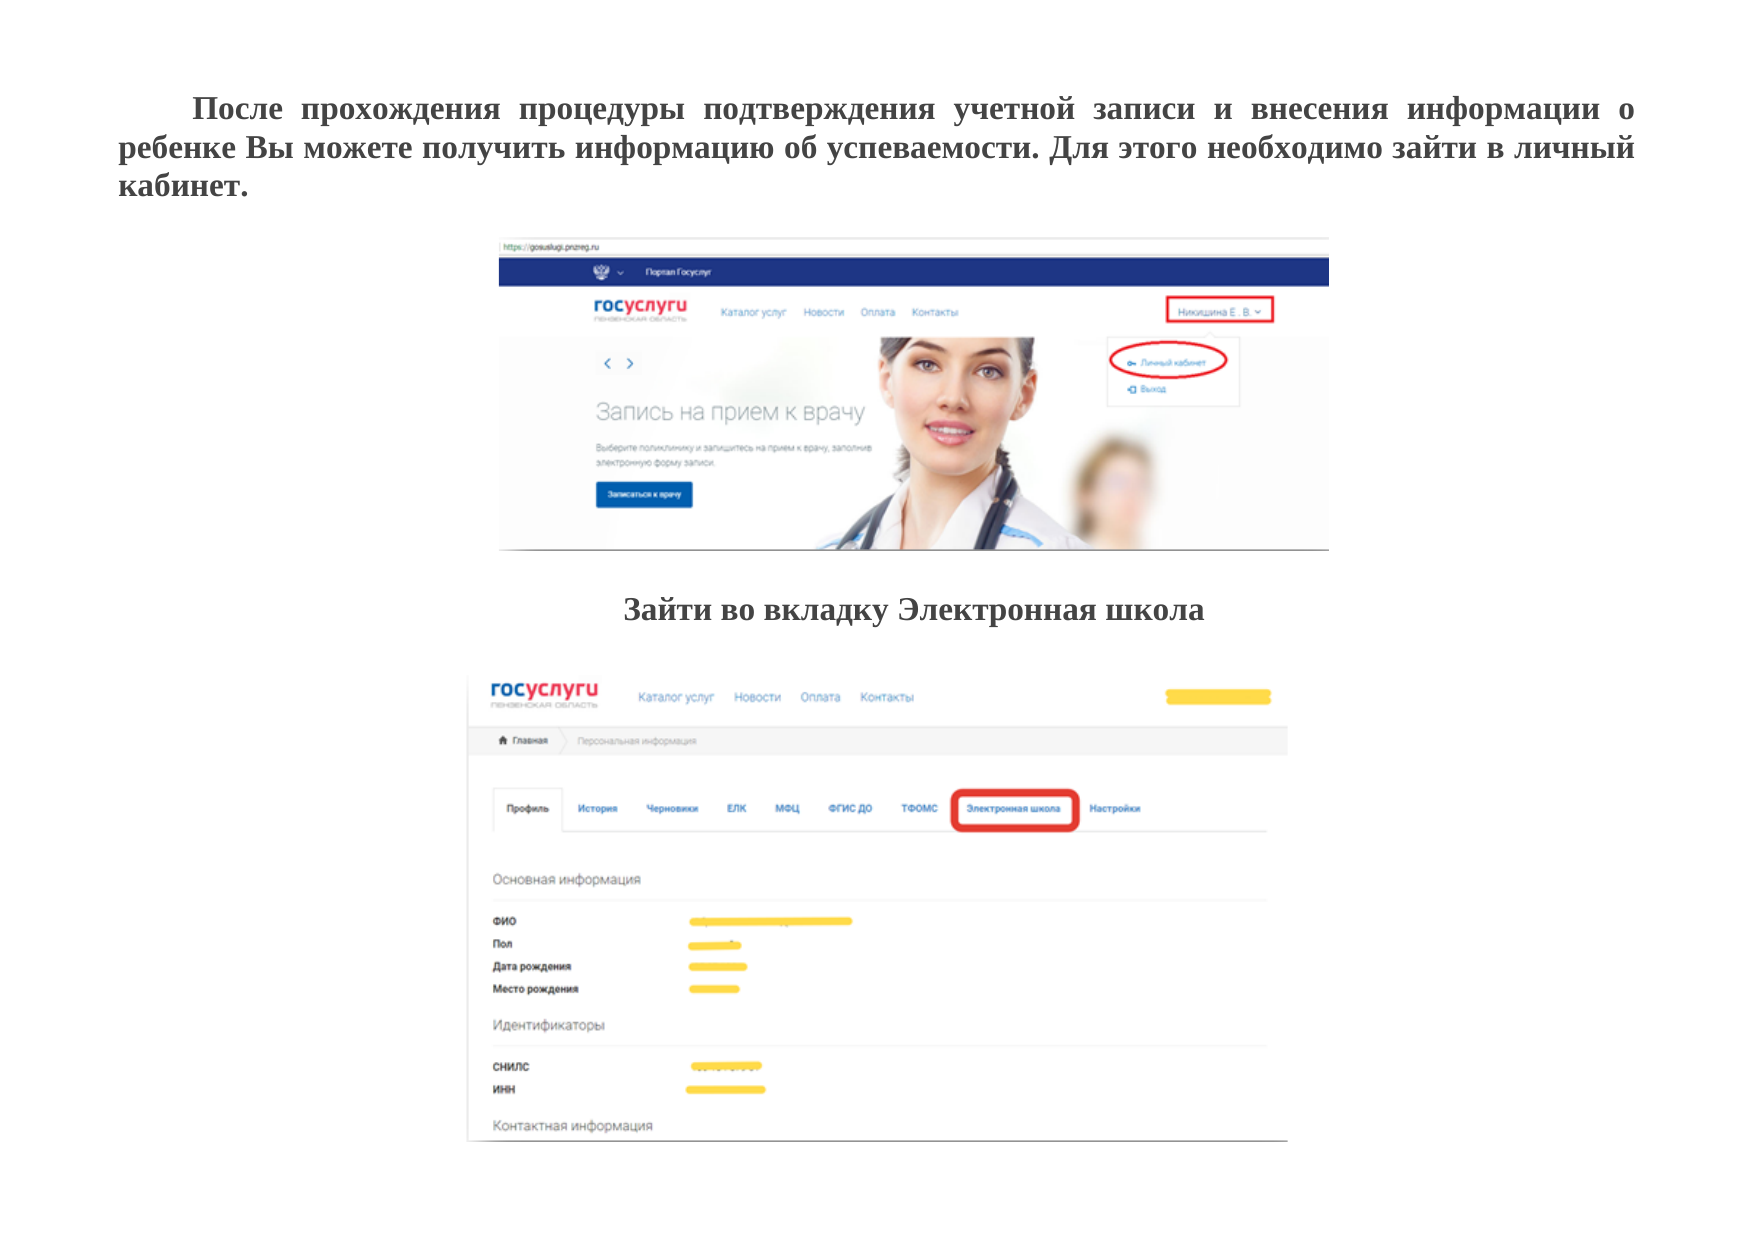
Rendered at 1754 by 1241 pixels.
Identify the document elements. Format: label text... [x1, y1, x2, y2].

text После прохождения процедуры подтверждения учетной записи и внесения информации о ребенке Вы можете получить информацию об успеваемости. Для этого необходимо зайти в личный кабинет. [118, 89, 1636, 204]
picture [466, 675, 1288, 1142]
text Зайти во вкладку Электронная школа [118, 589, 1636, 628]
picture [498, 237, 1329, 551]
